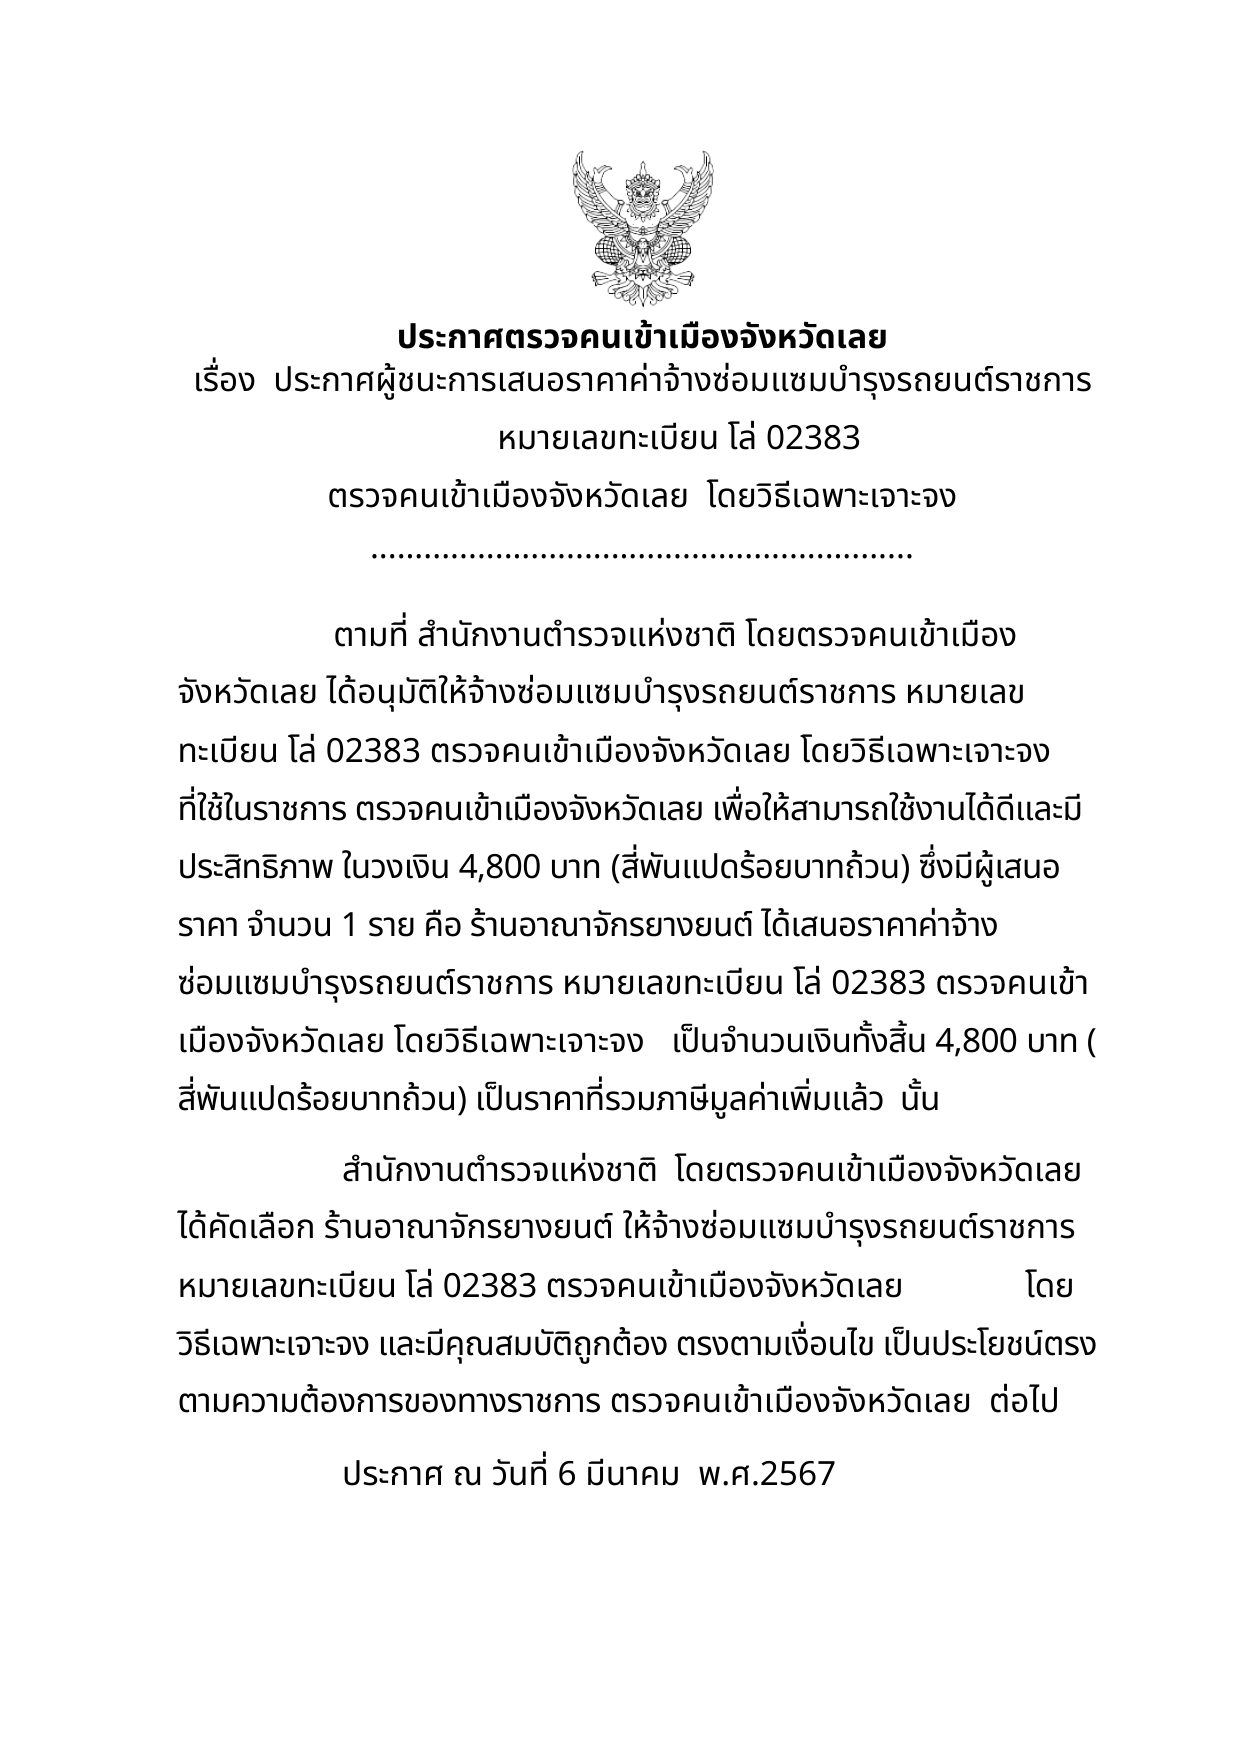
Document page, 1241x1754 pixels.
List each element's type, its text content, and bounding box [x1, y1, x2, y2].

text สำนักงานตำรวจแห่งชาติ โดยตรวจคนเข้าเมืองจังหวัดเลย ได้คัดเลือก ร้านอาณาจักรยางยนต์ ให้จ้างซ่อมแซมบำรุงรถยนต์ราชการ หมายเลขทะเบียน โล่ 02383 ตรวจคนเข้าเมืองจังหวัดเลย โดยวิธีเฉพาะเจาะจง และมีคุณสมบัติถูกต้อง ตรงตามเงื่อนไข เป็นประโยชน์ตรงตามความต้องการของทางราชการ ตรวจคนเข้าเมืองจังหวัดเลย ต่อไป [177, 1146, 1107, 1428]
text เรื่อง ประกาศผู้ชนะการเสนอราคาค่าจ้างซ่อมแซมบำรุงรถยนต์ราชการ หมายเลขทะเบียน โล่ 02383 [177, 356, 1107, 464]
text ประกาศ ณ วันที่ 6 มีนาคม พ.ศ.2567 [177, 1449, 1107, 1500]
text ตามที่ สำนักงานตำรวจแห่งชาติ โดยตรวจคนเข้าเมืองจังหวัดเลย ได้อนุมัติให้จ้างซ่อมแซมบำรุงรถยนต์ราชการ หมายเลขทะเบียน โล่ 02383 ตรวจคนเข้าเมืองจังหวัดเลย โดยวิธีเฉพาะเจาะจง ที่ใช้ในราชการ ตรวจคนเข้าเมืองจังหวัดเลย เพื่อให้สามารถใช้งานได้ดีและมีประสิทธิภาพ ในวงเงิน 4,800 บาท (สี่พันแปดร้อยบาทถ้วน) ซึ่งมีผู้เสนอราคา จำนวน 1 ราย คือ ร้านอาณาจักรยางยนต์ ได้เสนอราคาค่าจ้างซ่อมแซมบำรุงรถยนต์ราชการ หมายเลขทะเบียน โล่ 02383 ตรวจคนเข้าเมืองจังหวัดเลย โดยวิธีเฉพาะเจาะจง เป็นจำนวนเงินทั้งสิ้น 4,800 บาท (สี่พันแปดร้อยบาทถ้วน) เป็นราคาที่รวมภาษีมูลค่าเพิ่มแล้ว นั้น [177, 611, 1107, 1126]
text ตรวจคนเข้าเมืองจังหวัดเลย โดยวิธีเฉพาะเจาะจง [177, 472, 1107, 522]
text ............................................................. [177, 530, 1107, 565]
text ประกาศตรวจคนเข้าเมืองจังหวัดเลย [177, 320, 1107, 356]
